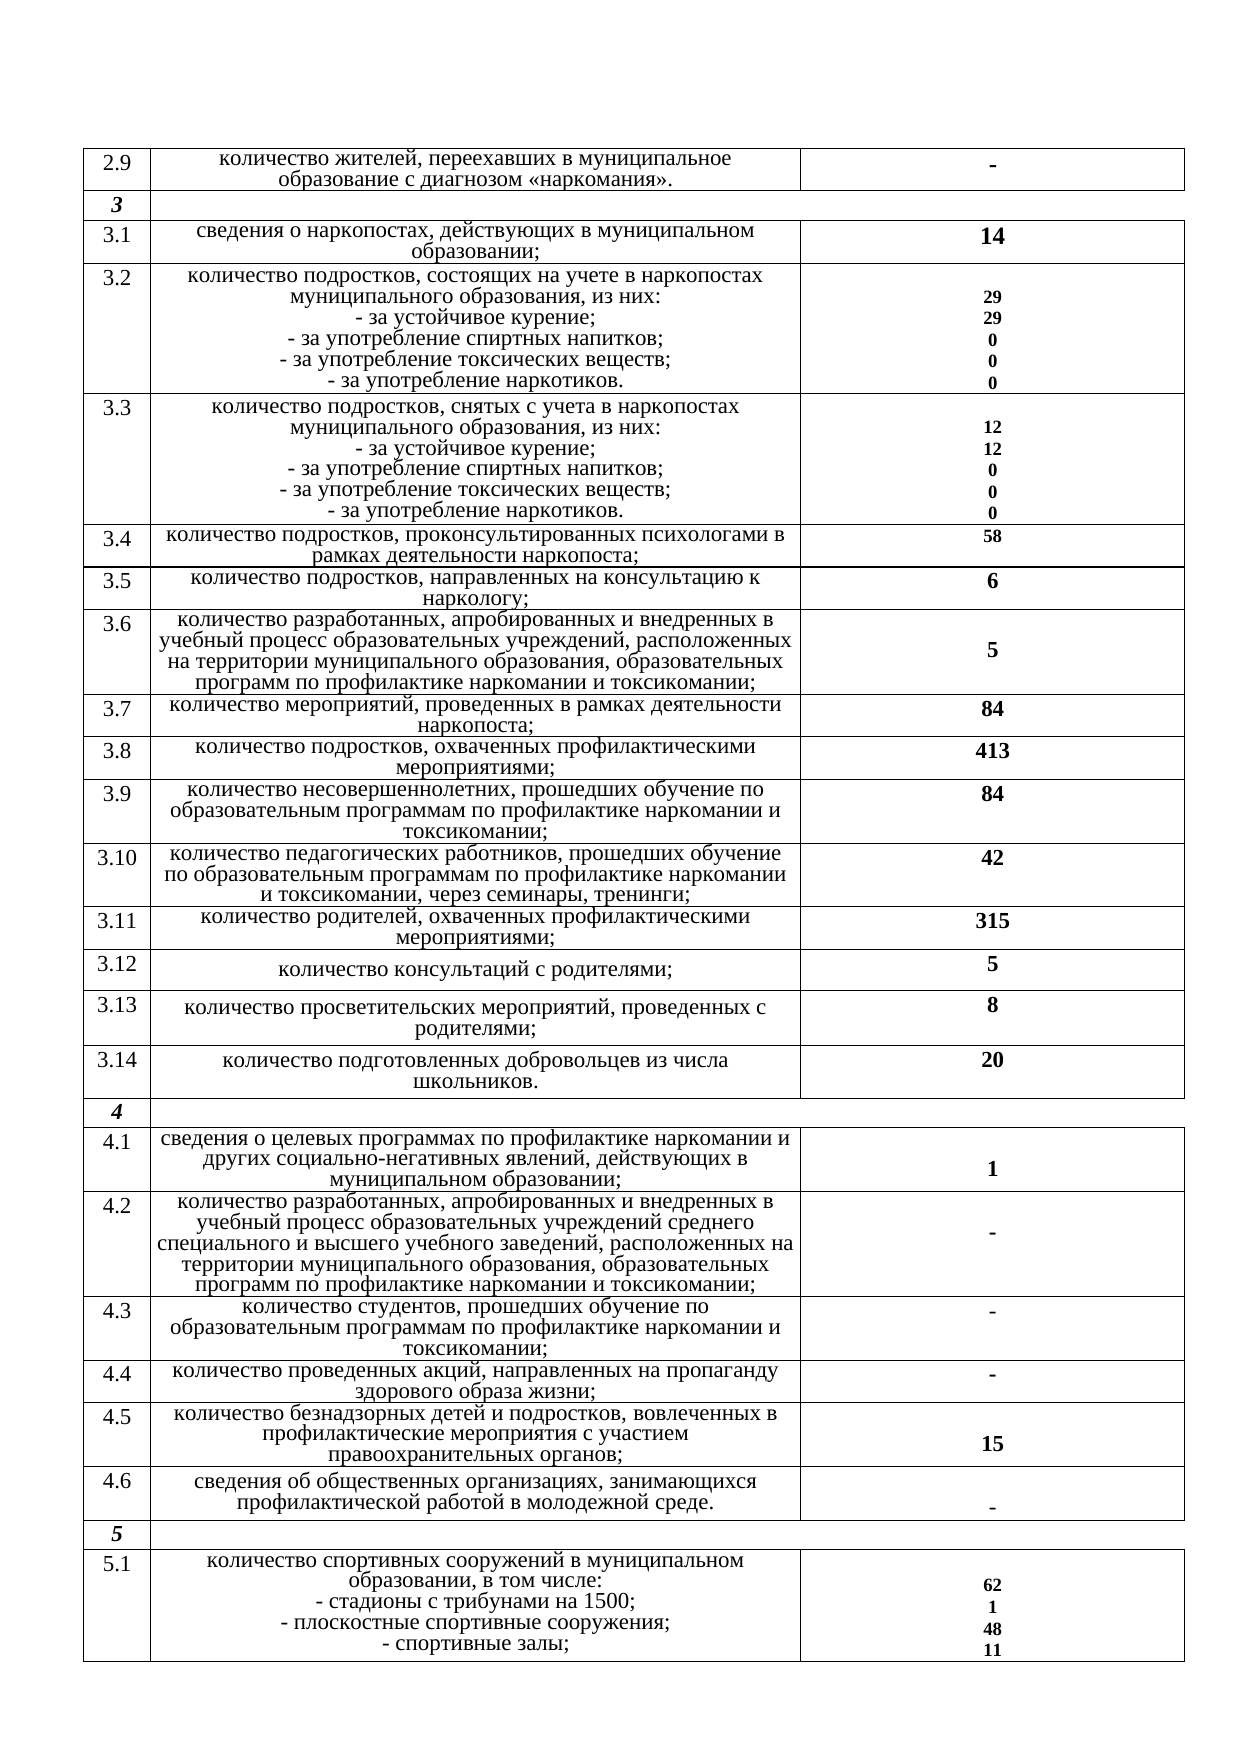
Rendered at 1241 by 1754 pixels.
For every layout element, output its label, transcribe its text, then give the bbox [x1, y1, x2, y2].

table_cell 3.11 [84, 907, 150, 949]
table_cell количество просветительских мероприятий, проведенных с родителями; [151, 991, 800, 1045]
table_cell количество разработанных, апробированных и внедренных в учебный процесс образовательных учреждений среднего специального и высшего учебного заведений, расположенных на территории муниципального образования, образовательных программ по профилактике наркомании и токсикомании; [151, 1192, 800, 1296]
table_cell 2.9 [84, 149, 150, 190]
table_cell 413 [801, 737, 1184, 779]
table_cell 3.14 [84, 1046, 150, 1097]
table_cell количество подростков, проконсультированных психологами в рамках деятельности наркопоста; [151, 525, 800, 566]
table_cell 12 12 0 0 0 [801, 394, 1184, 524]
table_cell сведения о наркопостах, действующих в муниципальном образовании; [151, 221, 800, 263]
table_cell сведения о целевых программах по профилактике наркомании и других социально-негативных явлений, действующих в муниципальном образовании; [151, 1128, 800, 1191]
table_cell количество педагогических работников, прошедших обучение по образовательным программам по профилактике наркомании и токсикомании, через семинары, тренинги; [151, 844, 800, 906]
table_cell количество родителей, охваченных профилактическими мероприятиями; [151, 907, 800, 949]
table_cell 42 [801, 844, 1184, 906]
table_cell 1 [801, 1128, 1184, 1191]
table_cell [151, 1550, 800, 1661]
table_cell количество жителей, переехавших в муниципальное образование с диагнозом «наркомания». [151, 149, 800, 190]
table_cell 3.6 [84, 610, 150, 693]
table_cell 29 29 0 0 0 [801, 264, 1184, 393]
table_cell 315 [801, 907, 1184, 949]
table_cell 84 [801, 695, 1184, 736]
table_cell 3.2 [84, 264, 150, 393]
table_cell 5 [801, 950, 1184, 990]
table_cell 3.3 [84, 394, 150, 524]
table_cell 4.3 [84, 1297, 150, 1359]
table_cell 4.2 [84, 1192, 150, 1296]
table_cell количество подростков, снятых с учета в наркопостах муниципального образования, из них: - за устойчивое курение; - за употребление спиртных напитков; - за употребление токсических веществ; - за употребление наркотиков. [151, 394, 800, 524]
table_cell количество подростков, охваченных профилактическими мероприятиями; [151, 737, 800, 779]
table_cell 8 [801, 991, 1184, 1045]
table_cell 3.4 [84, 525, 150, 566]
table_cell 3 [84, 191, 150, 220]
table_cell количество разработанных, апробированных и внедренных в учебный процесс образовательных учреждений, расположенных на территории муниципального образования, образовательных программ по профилактике наркомании и токсикомании; [151, 610, 800, 693]
table_cell 3.7 [84, 695, 150, 736]
table_cell 4.5 [84, 1403, 150, 1466]
table_cell количество подготовленных добровольцев из числа школьников. [151, 1046, 800, 1097]
table_cell количество безнадзорных детей и подростков, вовлеченных в профилактические мероприятия с участием правоохранительных органов; [151, 1403, 800, 1466]
table_cell 6 [801, 568, 1184, 609]
table_cell 4.6 [84, 1467, 150, 1519]
table_cell 84 [801, 780, 1184, 842]
table_cell 20 [801, 1046, 1184, 1097]
table_cell количество несовершеннолетних, прошедших обучение по образовательным программам по профилактике наркомании и токсикомании; [151, 780, 800, 842]
table_cell количество консультаций с родителями; [151, 950, 800, 990]
table_cell 3.1 [84, 221, 150, 263]
table_cell количество студентов, прошедших обучение по образовательным программам по профилактике наркомании и токсикомании; [151, 1297, 800, 1359]
table_cell количество проведенных акций, направленных на пропаганду здорового образа жизни; [151, 1361, 800, 1402]
table_cell 58 [801, 525, 1184, 566]
table_cell количество мероприятий, проведенных в рамках деятельности наркопоста; [151, 695, 800, 736]
table_cell - [801, 1467, 1184, 1519]
table_cell 3.12 [84, 950, 150, 990]
table_cell 5 [84, 1521, 150, 1549]
table_cell количество подростков, состоящих на учете в наркопостах муниципального образования, из них: - за устойчивое курение; - за употребление спиртных напитков; - за употребление токсических веществ; - за употребление наркотиков. [151, 264, 800, 393]
table_cell сведения об общественных организациях, занимающихся профилактической работой в молодежной среде. [151, 1467, 800, 1519]
table_cell 14 [801, 221, 1184, 263]
table_cell 3.8 [84, 737, 150, 779]
table_cell 5 [801, 610, 1184, 693]
table_cell 62 1 48 11 - [801, 1550, 1184, 1661]
table_cell - [801, 1192, 1184, 1296]
table_cell 15 [801, 1403, 1184, 1466]
table_cell количество подростков, направленных на консультацию к наркологу; [151, 568, 800, 609]
table_cell 4 [84, 1099, 150, 1127]
table_cell 3.13 [84, 991, 150, 1045]
table_cell 4.1 [84, 1128, 150, 1191]
table_cell 3.10 [84, 844, 150, 906]
table_cell - [801, 149, 1184, 190]
table_cell 3.5 [84, 568, 150, 609]
table_cell 3.9 [84, 780, 150, 842]
table_cell 5.1 [84, 1550, 150, 1661]
table_cell - [801, 1297, 1184, 1359]
table_cell 4.4 [84, 1361, 150, 1402]
table_cell - [801, 1361, 1184, 1402]
